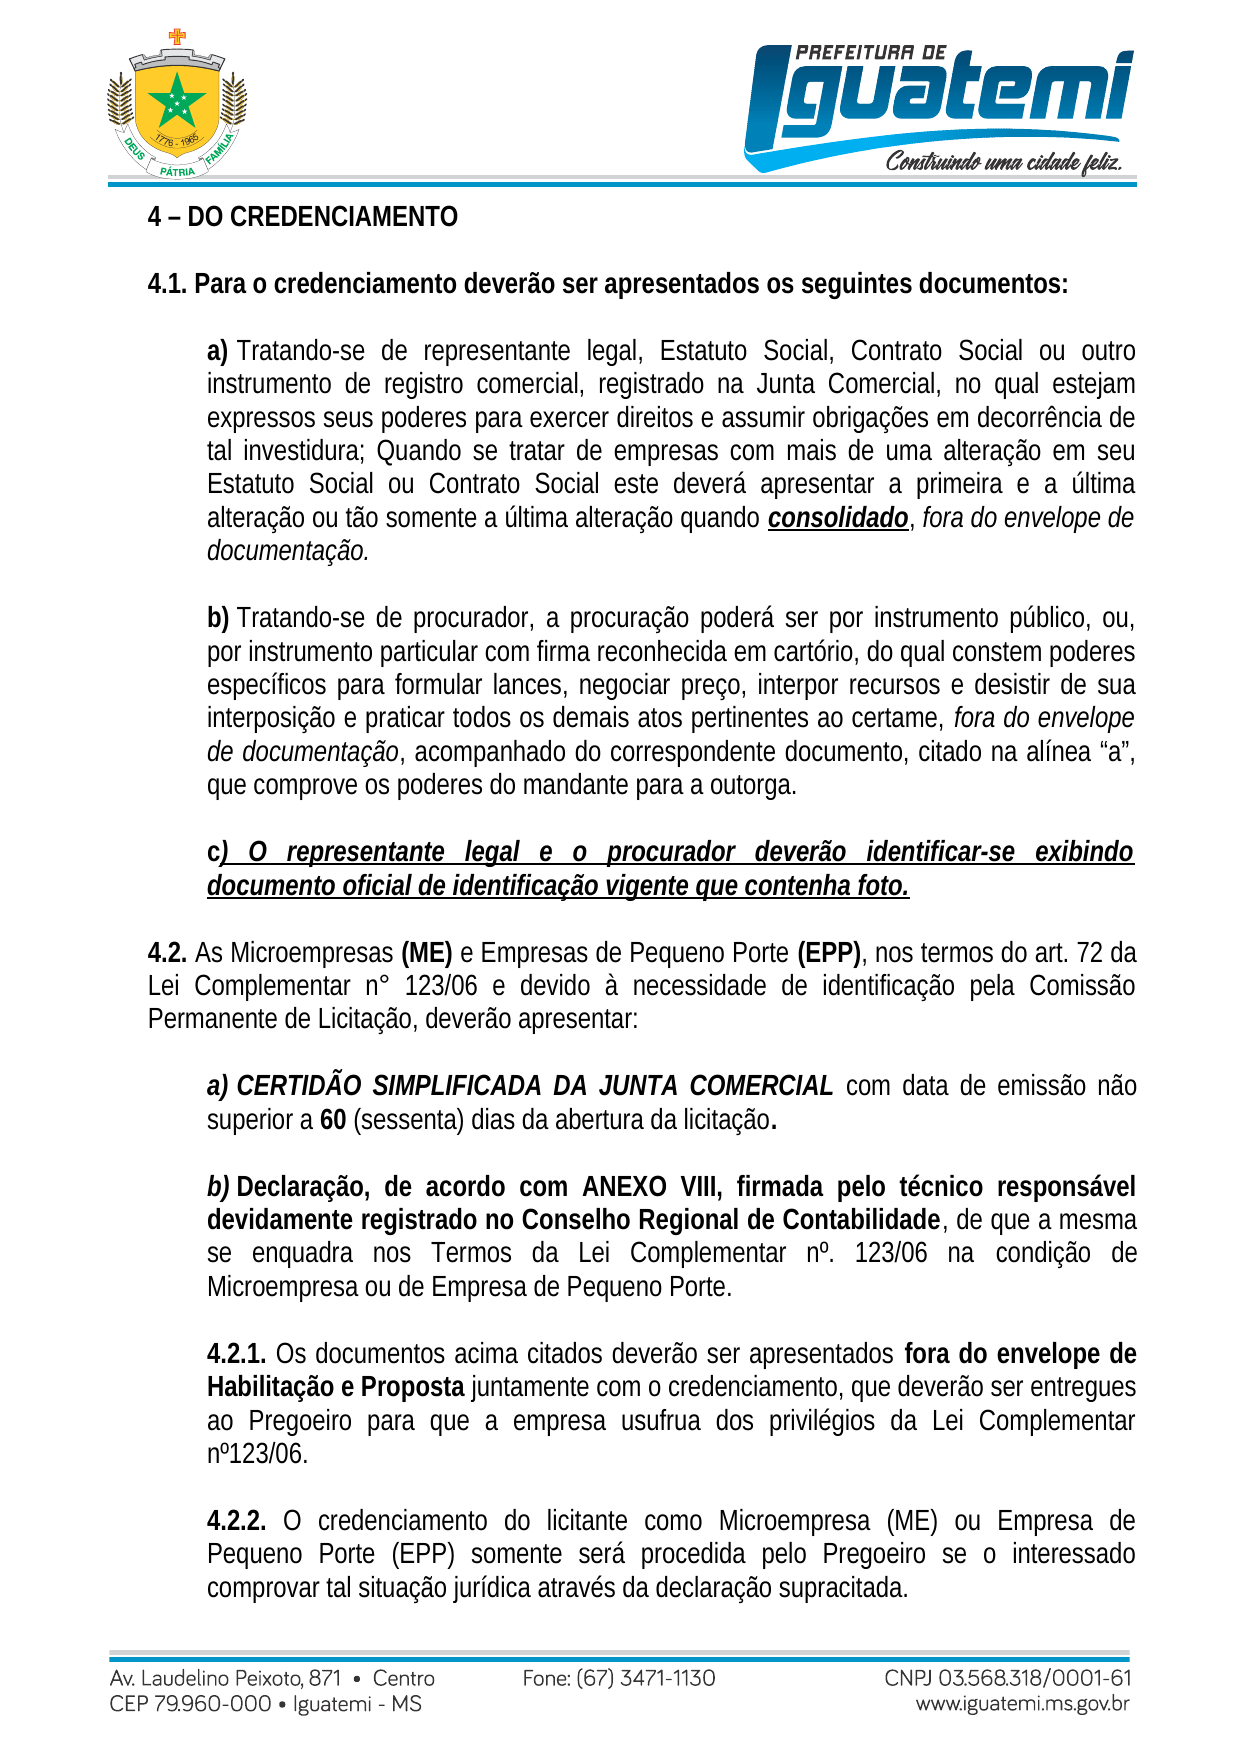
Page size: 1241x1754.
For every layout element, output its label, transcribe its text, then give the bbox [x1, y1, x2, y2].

text 4 – DO CREDENCIAMENTO [148, 199, 1138, 232]
text b) Tratando-se de procurador, a procuração poderá ser por instrumento público, ou, por instrumento particular com firma reconhecida em cartório, do qual constem poderes específicos para formular lances, negociar preço, interpor recursos e desistir de sua interposição e praticar todos os demais atos pertinentes ao certame, fora do envelope de documentação, acompanhado do correspondente documento, citado na alínea “a”, que comprove os poderes do mandante para a outorga. [207, 600, 1138, 801]
text 4.1. Para o credenciamento deverão ser apresentados os seguintes documentos: [148, 266, 1138, 299]
list Declaração, de acordo com ANEXO VIII, firmada pelo técnico responsável devidamente registrado no Conselho Regional de Contabilidade, de que a mesma se enquadra nos Termos da Lei Complementar nº. 123/06 na condição de Microempresa ou de Empresa de Pequeno Porte. [207, 1169, 1138, 1302]
text c) O representante legal e o procurador deverão identificar-se exibindo documento oficial de identificação vigente que contenha foto. [207, 834, 1138, 901]
text 4.2.1. Os documentos acima citados deverão ser apresentados fora do envelope de Habilitação e Proposta juntamente com o credenciamento, que deverão ser entregues ao Pregoeiro para que a empresa usufrua dos privilégios da Lei Complementar nº123/06. [207, 1336, 1138, 1470]
text 4.2. As Microempresas (ME) e Empresas de Pequeno Porte (EPP), nos termos do art. 72 da Lei Complementar n° 123/06 e devido à necessidade de identificação pela Comissão Permanente de Licitação, deverão apresentar: [148, 935, 1138, 1035]
text a) Tratando-se de representante legal, Estatuto Social, Contrato Social ou outro instrumento de registro comercial, registrado na Junta Comercial, no qual estejam expressos seus poderes para exercer direitos e assumir obrigações em decorrência de tal investidura; Quando se tratar de empresas com mais de uma alteração em seu Estatuto Social ou Contrato Social este deverá apresentar a primeira e a última alteração ou tão somente a última alteração quando consolidado, fora do envelope de documentação. [207, 333, 1138, 567]
text 4.2.2. O credenciamento do licitante como Microempresa (ME) ou Empresa de Pequeno Porte (EPP) somente será procedida pelo Pregoeiro se o interessado comprovar tal situação jurídica através da declaração supracitada. [207, 1503, 1138, 1603]
list CERTIDÃO SIMPLIFICADA DA JUNTA COMERCIAL com data de emissão não superior a 60 (sessenta) dias da abertura da licitação. [207, 1068, 1138, 1135]
